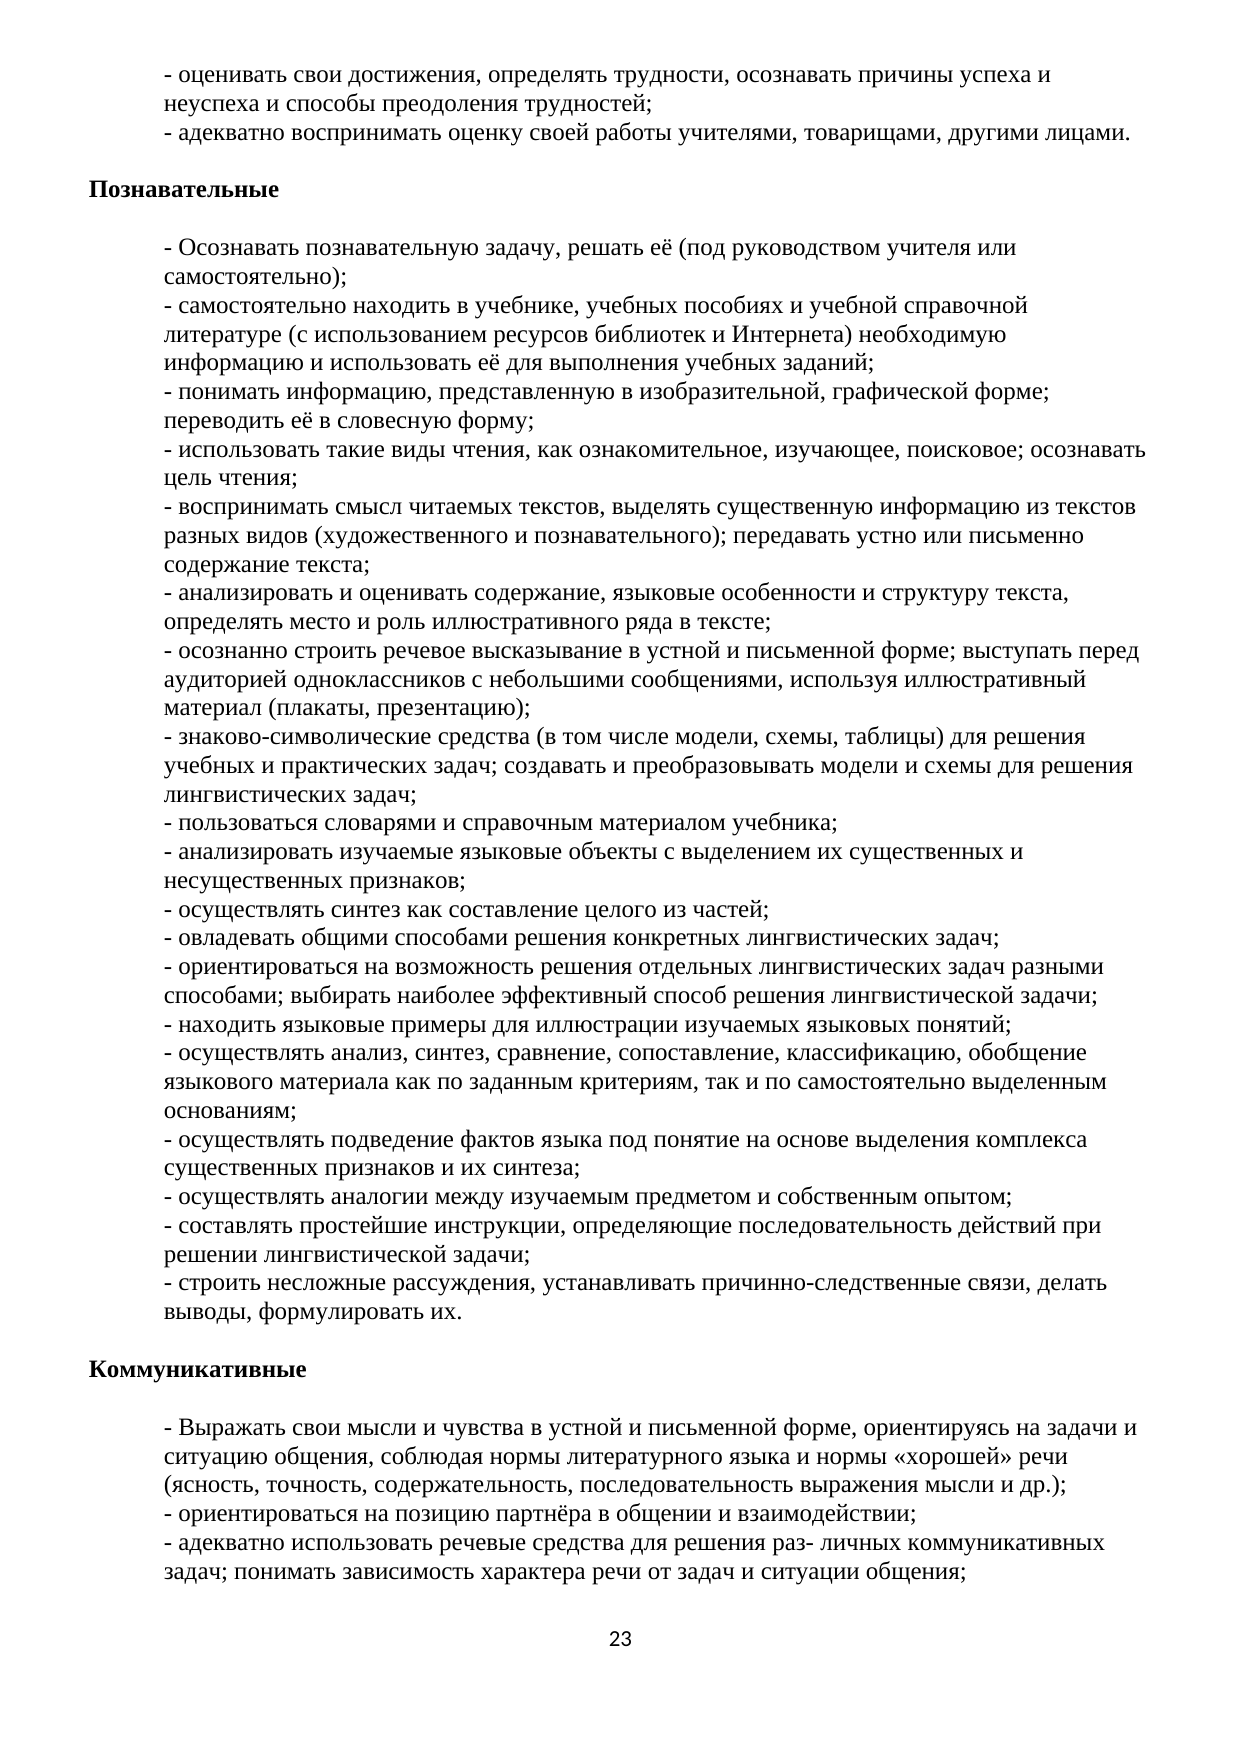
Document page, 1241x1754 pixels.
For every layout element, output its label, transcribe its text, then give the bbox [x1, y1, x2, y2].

text - осознанно строить речевое высказывание в устной и письменной форме; выступать перед аудиторией одноклассников с небольшими сообщениями, используя иллюстративный материал (плакаты, презентацию); [163, 635, 1152, 721]
text Коммуникативные [88, 1354, 1152, 1383]
text - использовать такие виды чтения, как ознакомительное, изучающее, поисковое; осознавать цель чтения; [163, 434, 1152, 491]
text - оценивать свои достижения, определять трудности, осознавать причины успеха и неуспеха и способы преодоления трудностей; [163, 59, 1152, 117]
text - ориентироваться на возможность решения отдельных лингвистических задач разными способами; выбирать наиболее эффективный способ решения лингвистической задачи; [163, 951, 1152, 1009]
text - понимать информацию, представленную в изобразительной, графической форме; переводить её в словесную форму; [163, 376, 1152, 434]
text - находить языковые примеры для иллюстрации изучаемых языковых понятий; [163, 1009, 1152, 1037]
text - строить несложные рассуждения, устанавливать причинно-следственные связи, делать выводы, формулировать их. [163, 1267, 1152, 1325]
text - Выражать свои мысли и чувства в устной и письменной форме, ориентируясь на задачи и ситуацию общения, соблюдая нормы литературного языка и нормы «хорошей» речи (ясность, точность, содержательность, последовательность выражения мысли и др.); [163, 1412, 1152, 1498]
text - анализировать и оценивать содержание, языковые особенности и структуру текста, определять место и роль иллюстративного ряда в тексте; [163, 577, 1152, 635]
text - осуществлять синтез как составление целого из частей; [163, 894, 1152, 922]
text - адекватно использовать речевые средства для решения раз- личных коммуникативных задач; понимать зависимость характера речи от задач и ситуации общения; [163, 1527, 1152, 1584]
text - пользоваться словарями и справочным материалом учебника; [163, 807, 1152, 836]
text - осуществлять аналогии между изучаемым предметом и собственным опытом; [163, 1181, 1152, 1210]
text - осуществлять анализ, синтез, сравнение, сопоставление, классификацию, обобщение языкового материала как по заданным критериям, так и по самостоятельно выделенным основаниям; [163, 1037, 1152, 1124]
text - составлять простейшие инструкции, определяющие последовательность действий при решении лингвистической задачи; [163, 1210, 1152, 1267]
text - осуществлять подведение фактов языка под понятие на основе выделения комплекса существенных признаков и их синтеза; [163, 1124, 1152, 1181]
text - Осознавать познавательную задачу, решать её (под руководством учителя или самостоятельно); [163, 232, 1152, 290]
text - адекватно воспринимать оценку своей работы учителями, товарищами, другими лицами. [163, 117, 1152, 145]
text - воспринимать смысл читаемых текстов, выделять существенную информацию из текстов разных видов (художественного и познавательного); передавать устно или письменно содержание текста; [163, 491, 1152, 577]
text - знаково-символические средства (в том числе модели, схемы, таблицы) для решения учебных и практических задач; создавать и преобразовывать модели и схемы для решения лингвистических задач; [163, 721, 1152, 807]
text - ориентироваться на позицию партнёра в общении и взаимодействии; [163, 1498, 1152, 1527]
text - самостоятельно находить в учебнике, учебных пособиях и учебной справочной литературе (с использованием ресурсов библиотек и Интернета) необходимую информацию и использовать её для выполнения учебных заданий; [163, 290, 1152, 376]
text - анализировать изучаемые языковые объекты с выделением их существенных и несущественных признаков; [163, 836, 1152, 894]
text Познавательные [88, 174, 1152, 203]
text - овладевать общими способами решения конкретных лингвистических задач; [163, 922, 1152, 951]
